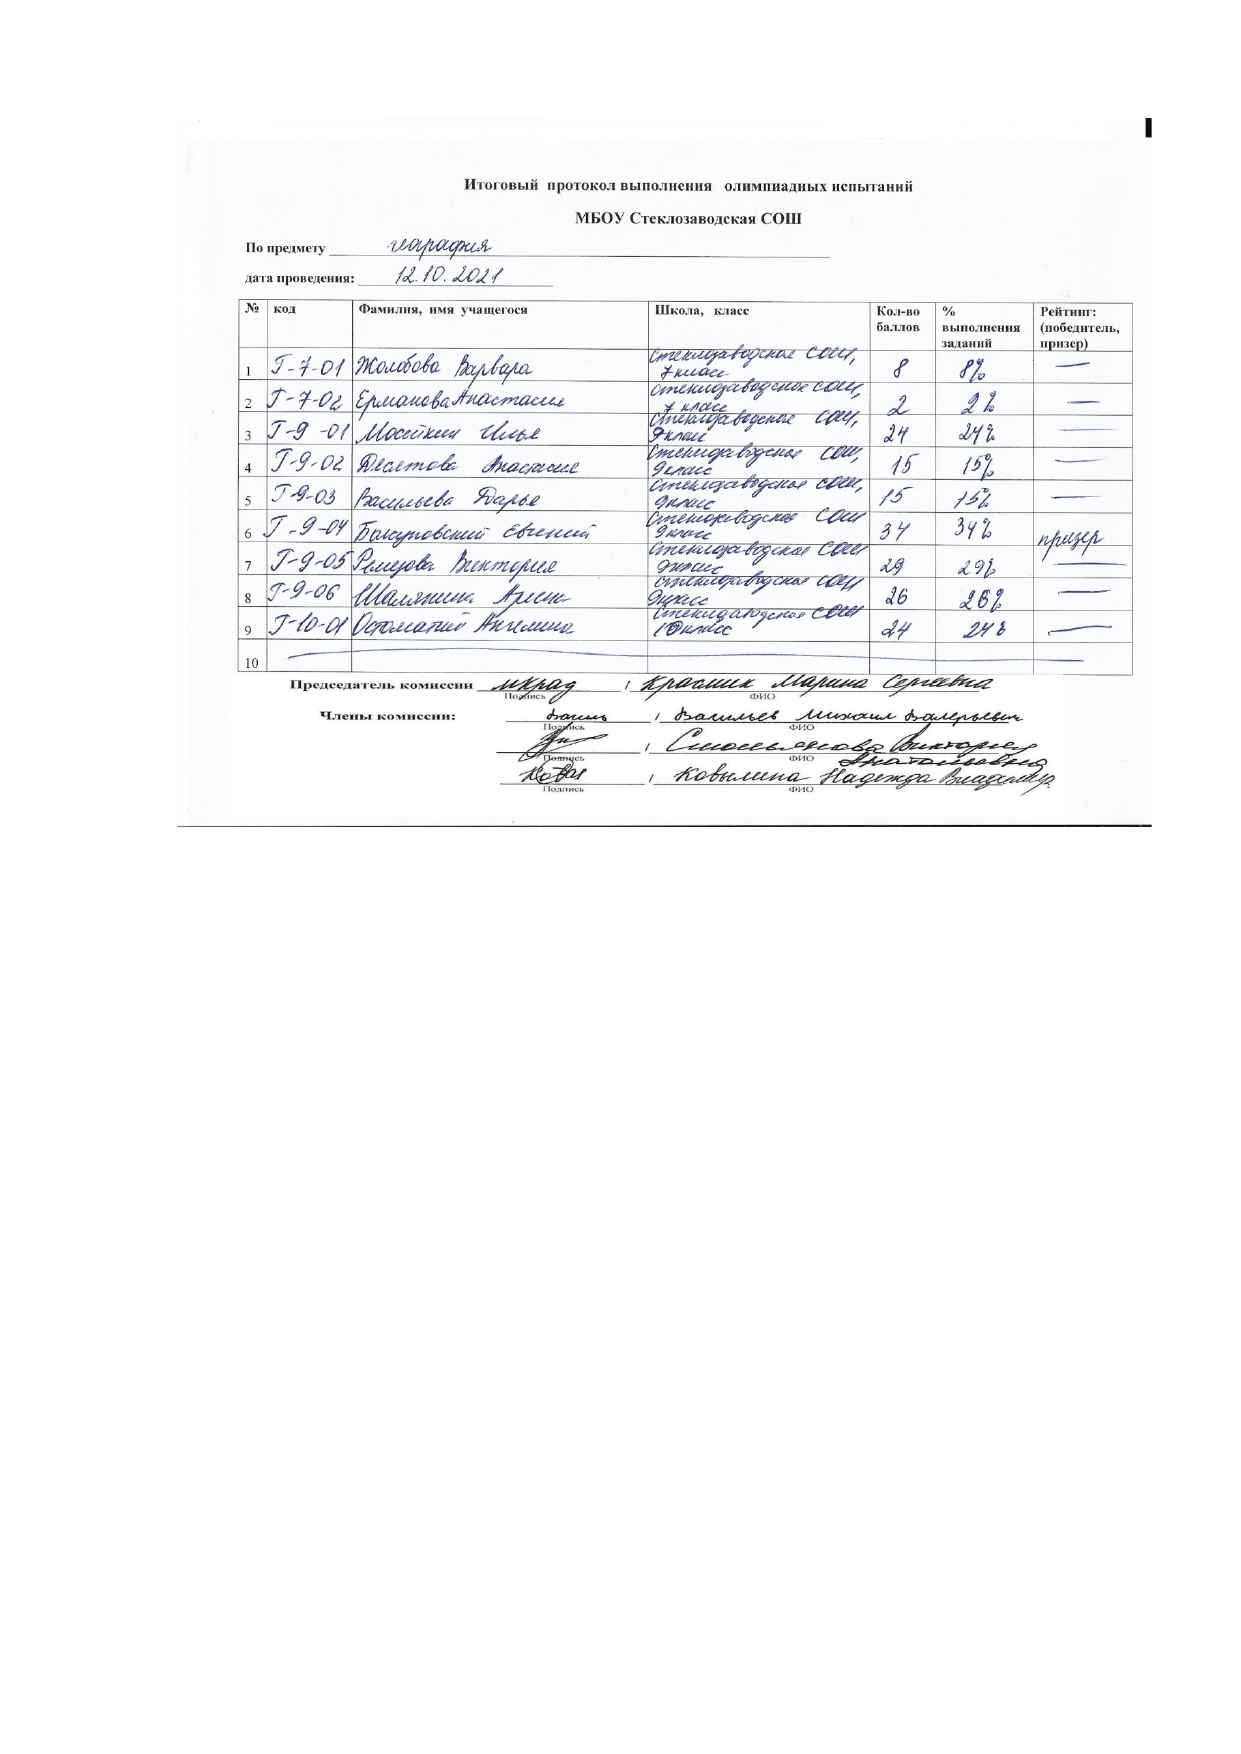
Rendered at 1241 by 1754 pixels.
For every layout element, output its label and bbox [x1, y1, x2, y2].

picture [177, 118, 1152, 827]
